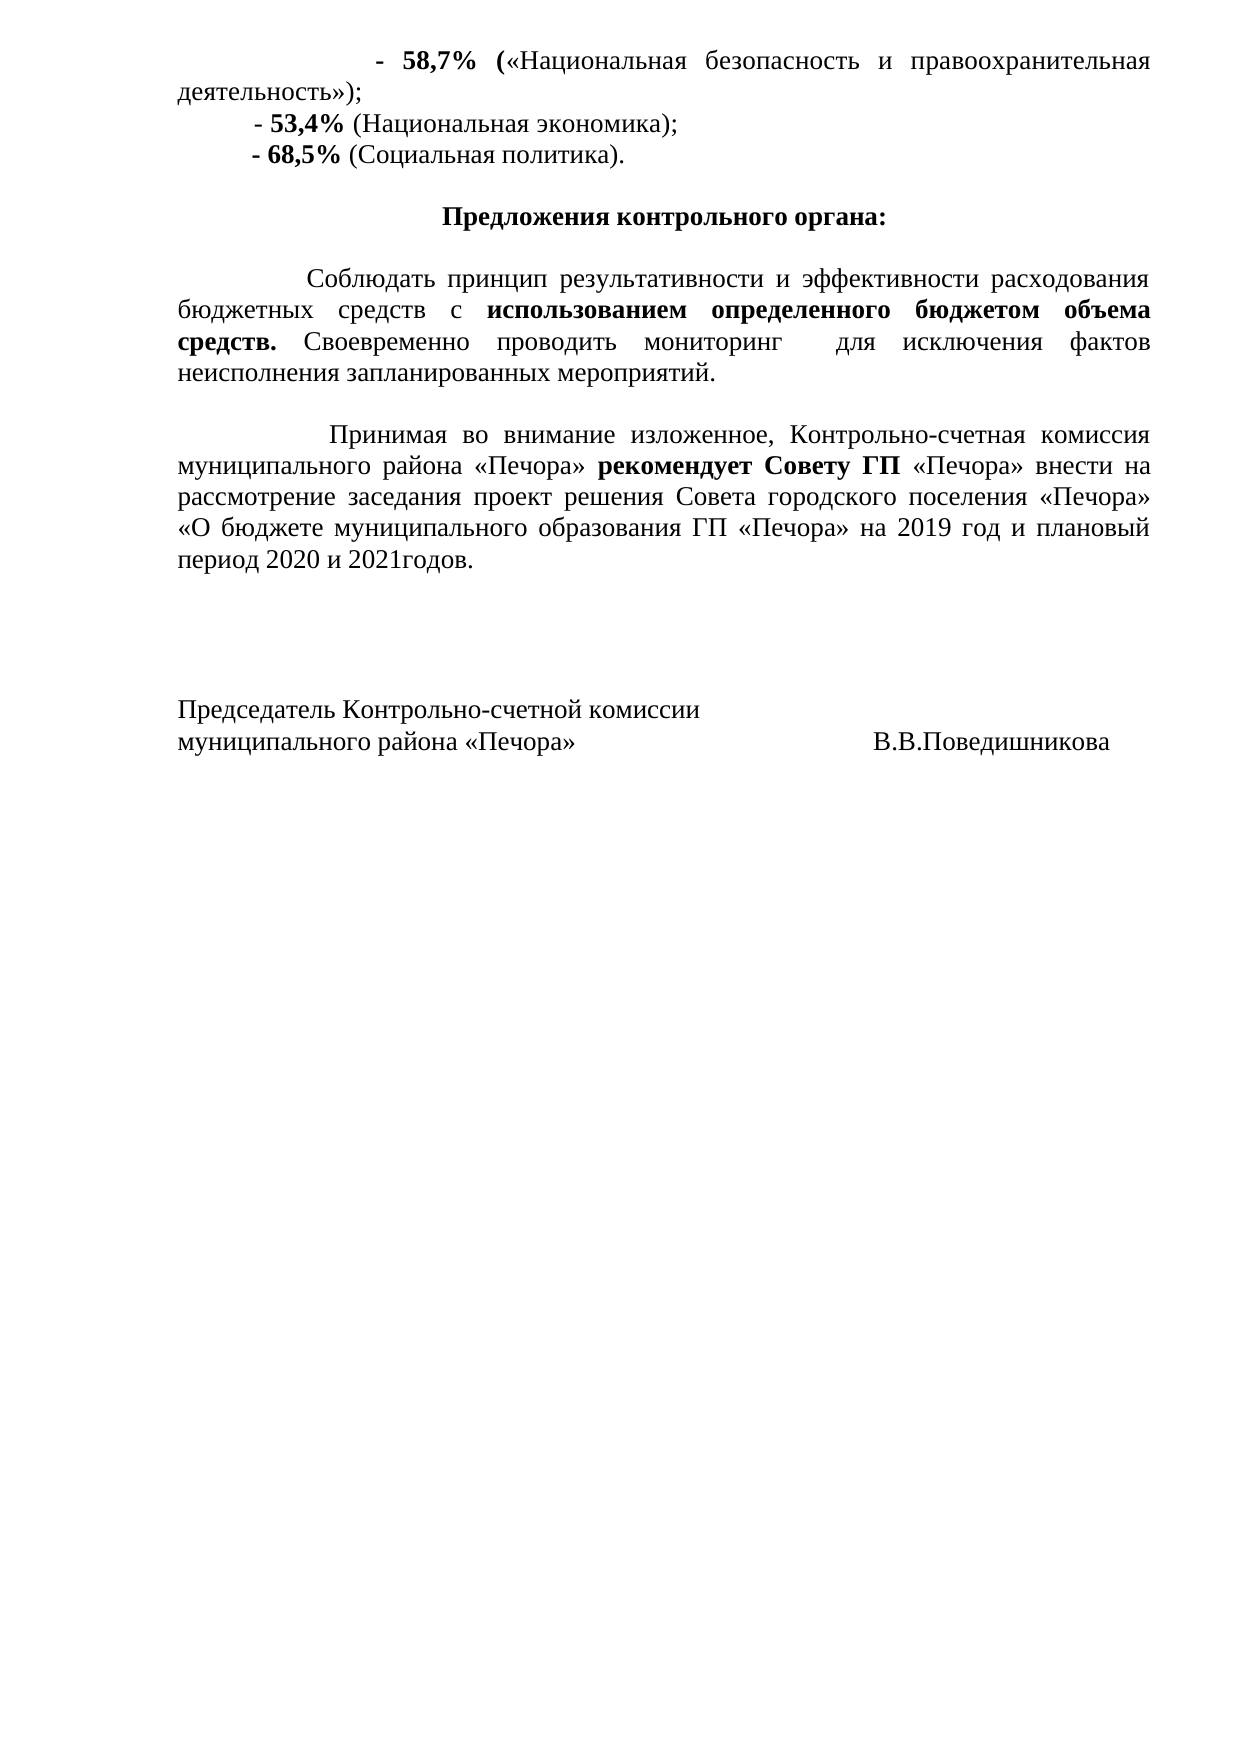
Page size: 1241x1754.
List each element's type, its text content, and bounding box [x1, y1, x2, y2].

text Соблюдать принцип результативности и эффективности расходования бюджетных средств с использованием определенного бюджетом объема средств. Своевременно проводить мониторинг для исключения фактов неисполнения запланированных мероприятий. [177, 262, 1152, 387]
text Принимая во внимание изложенное, Контрольно-счетная комиссия муниципального района «Печора» рекомендует Совету ГП «Печора» внести на рассмотрение заседания проект решения Совета городского поселения «Печора» «О бюджете муниципального образования ГП «Печора» на 2019 год и плановый период 2020 и 2021годов. [177, 418, 1152, 574]
text Председатель Контрольно-счетной комиссии [177, 694, 1152, 725]
text муниципального района «Печора» В.В.Поведишникова [177, 725, 1152, 756]
text - 68,5% (Социальная политика). [177, 138, 1152, 169]
text - 58,7% («Национальная безопасность и правоохранительная деятельность»); [177, 44, 1152, 107]
text - 53,4% (Национальная экономика); [177, 107, 1152, 138]
text Предложения контрольного органа: [177, 200, 1152, 231]
